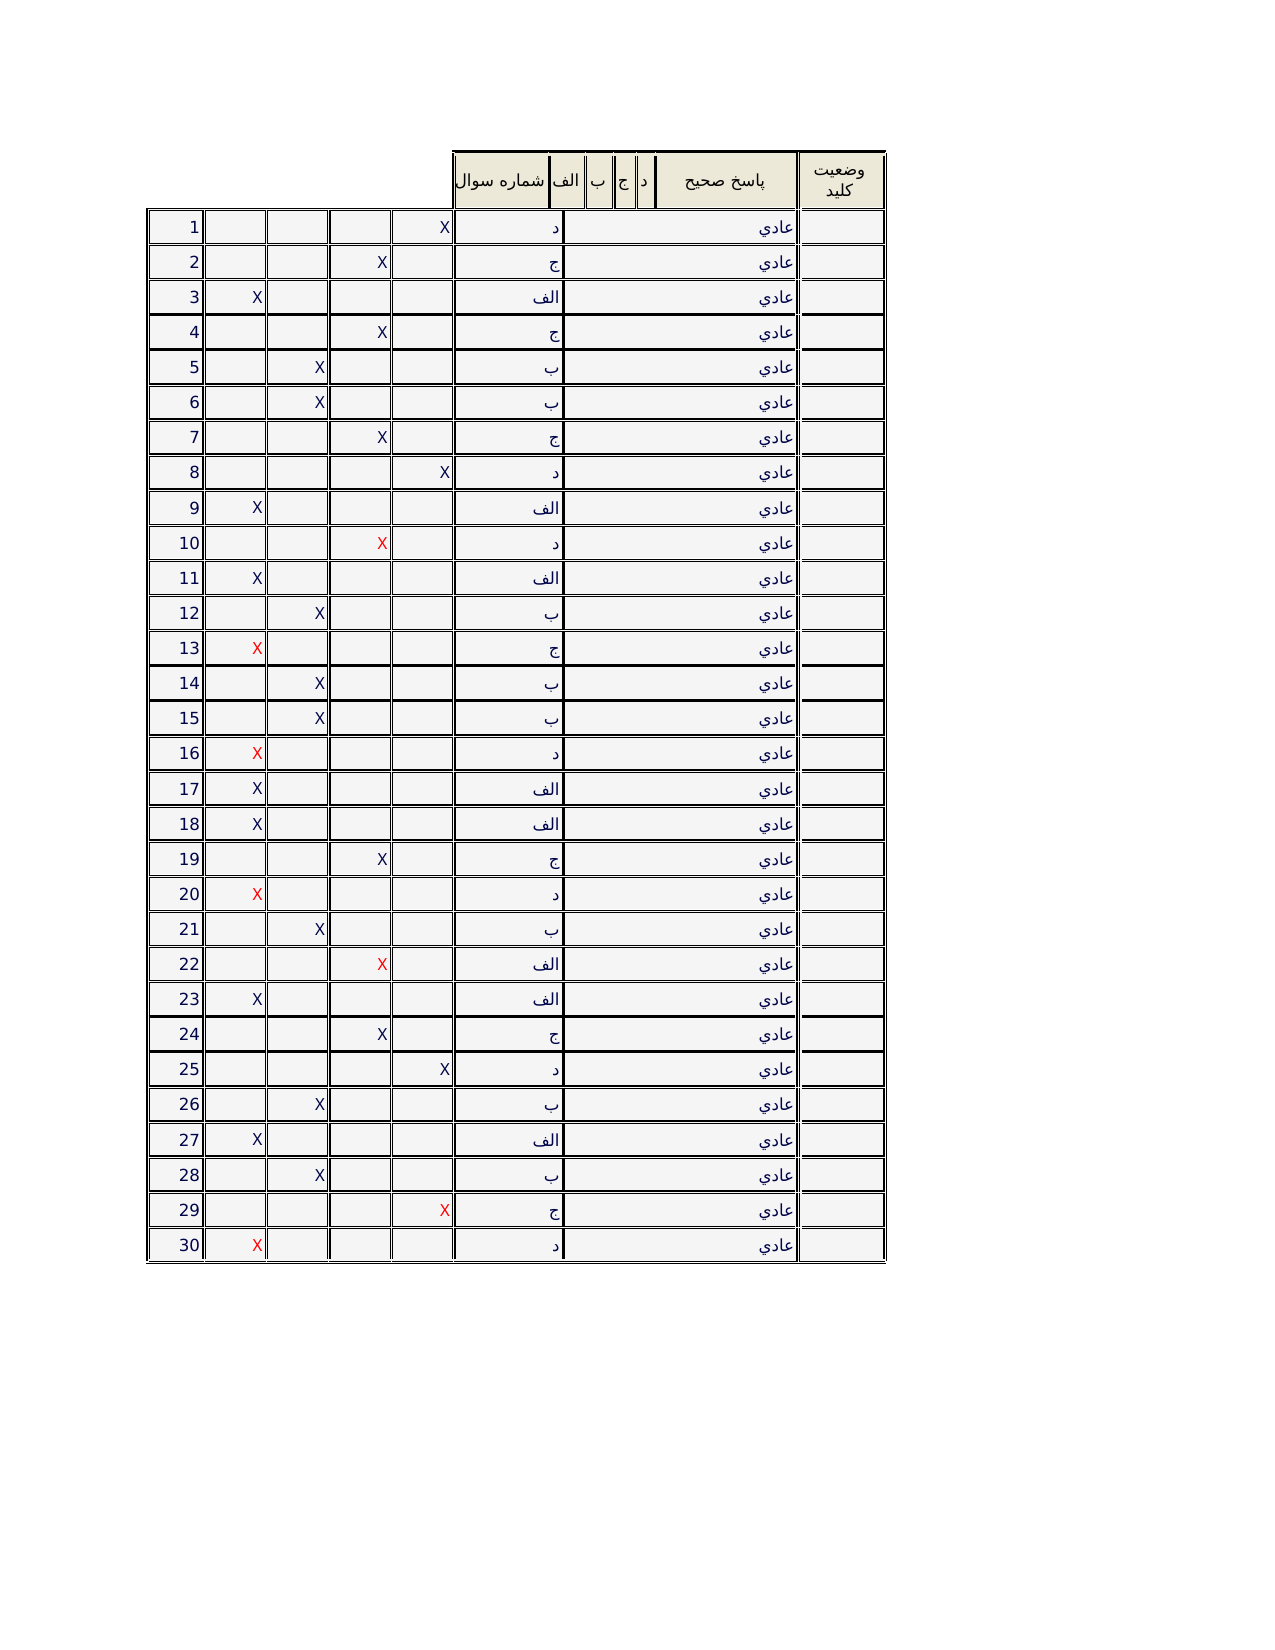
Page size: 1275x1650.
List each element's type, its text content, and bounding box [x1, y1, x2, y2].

table_cell الف [456, 773, 562, 804]
table_cell [393, 773, 452, 804]
table_cell 30 [798, 1226, 885, 1261]
table_cell 23 [150, 983, 202, 1015]
table_cell X [206, 773, 265, 804]
table_cell X [331, 246, 390, 278]
table_cell 22 [150, 948, 202, 980]
table_cell X [331, 316, 390, 348]
table_cell [393, 316, 452, 348]
table_cell [206, 597, 265, 629]
table_cell X [393, 211, 452, 243]
table_cell عادي [563, 1226, 798, 1261]
table_cell 20 [800, 875, 884, 909]
table_cell 18 [150, 808, 202, 839]
table_cell 1 [150, 211, 202, 243]
table_cell ج [456, 1194, 562, 1226]
table_cell د [454, 1229, 563, 1261]
table_cell [393, 246, 452, 278]
table_cell عادي [565, 208, 797, 243]
table_header د [637, 153, 655, 207]
table_cell ب [456, 1159, 562, 1190]
table_cell [393, 702, 452, 734]
table_cell الف [456, 808, 562, 839]
table_cell [331, 913, 390, 945]
table_cell 21 [800, 910, 884, 945]
table_cell عادي [565, 524, 797, 558]
table_cell [331, 702, 390, 734]
table_cell 17 [150, 773, 202, 804]
table_cell ب [456, 351, 562, 383]
table_cell [268, 422, 327, 453]
table_cell [393, 1089, 452, 1120]
table_cell ب [456, 702, 562, 734]
table_cell [393, 667, 452, 699]
table_cell عادي [563, 629, 798, 664]
table_cell [268, 948, 327, 980]
table_cell عادي [563, 243, 798, 278]
table_cell [393, 1124, 452, 1155]
table_cell 12 [150, 597, 202, 629]
table_cell 8 [800, 453, 884, 488]
table_cell X [268, 351, 327, 383]
table_header شماره سوال [454, 152, 549, 207]
table_cell الف [456, 1124, 562, 1155]
table_cell 15 [150, 702, 202, 734]
table_cell [268, 492, 327, 523]
table_cell ج [456, 632, 562, 664]
table_cell [206, 387, 265, 418]
table_cell X [331, 527, 390, 558]
table_cell [206, 843, 265, 874]
table_cell 26 [800, 1085, 884, 1120]
table_cell ب [456, 597, 562, 629]
table_cell ب [456, 387, 562, 418]
table_cell 2 [798, 243, 885, 278]
table_cell X [206, 983, 265, 1015]
table_cell [393, 1159, 452, 1190]
table_cell 25 [800, 1050, 883, 1085]
table_cell 17 [800, 769, 884, 804]
table_header الف [549, 153, 586, 207]
table_cell 27 [150, 1124, 202, 1155]
table_cell X [268, 1159, 327, 1190]
table_cell X [331, 843, 390, 874]
table_cell [268, 808, 327, 839]
table_cell 26 [150, 1089, 202, 1120]
table_cell [331, 457, 390, 488]
table_cell 5 [150, 351, 202, 383]
table_cell عادي [565, 1155, 797, 1190]
table_cell X [206, 562, 265, 594]
table_cell 3 [150, 281, 202, 313]
table_cell [391, 1226, 454, 1261]
table_cell عادي [565, 804, 797, 839]
table_cell [393, 878, 452, 909]
table_cell 11 [800, 559, 884, 594]
table_cell 14 [150, 667, 202, 699]
table_header ج [614, 153, 637, 207]
table_cell X [268, 667, 327, 699]
table_cell 29 [800, 1190, 884, 1226]
table_cell ج [456, 422, 562, 453]
table_cell X [331, 1018, 390, 1050]
table_cell 9 [800, 488, 884, 523]
table_cell [206, 316, 265, 348]
table_cell [393, 913, 452, 945]
table_cell د [456, 1053, 562, 1085]
table_cell 19 [150, 843, 202, 874]
table_cell [331, 1053, 390, 1085]
table_cell الف [456, 948, 562, 980]
table_cell 5 [798, 348, 883, 383]
table_cell [393, 527, 452, 558]
table_cell عادي [563, 594, 798, 629]
table_cell [331, 351, 390, 383]
table_cell [268, 246, 327, 278]
table_cell [206, 1053, 265, 1085]
table_cell [331, 878, 390, 909]
table_cell د [456, 457, 562, 488]
table_cell عادي [565, 769, 797, 804]
table_cell [268, 878, 327, 909]
table_cell X [268, 597, 327, 629]
table_cell 24 [800, 1015, 883, 1050]
table_cell عادي [563, 980, 798, 1015]
table_cell 11 [150, 562, 202, 594]
table_cell عادي [565, 734, 797, 769]
table_cell [206, 422, 265, 453]
table_cell 6 [150, 387, 202, 418]
table_cell [268, 562, 327, 594]
table_cell [331, 738, 390, 769]
table_cell [331, 667, 390, 699]
table_cell [393, 843, 452, 874]
table_cell 3 [798, 278, 885, 313]
table_cell [268, 457, 327, 488]
table_header پاسخ صحيح [655, 153, 796, 207]
table_cell د [456, 738, 562, 769]
table_cell عادي [565, 1015, 796, 1050]
table_cell عادي [563, 278, 798, 313]
table_cell عادي [565, 453, 797, 488]
table_cell 2 [150, 246, 202, 278]
table_cell X [206, 808, 265, 839]
table_cell [331, 632, 390, 664]
table_cell 21 [150, 913, 202, 945]
table_cell [393, 1018, 452, 1050]
table_cell [268, 983, 327, 1015]
table_header ب [586, 152, 614, 207]
table_cell X [268, 702, 327, 734]
table_cell [268, 1053, 327, 1085]
table_cell عادي [565, 699, 796, 734]
table_cell [206, 246, 265, 278]
table_cell [268, 632, 327, 664]
table_cell 29 [150, 1194, 202, 1226]
table_cell X [206, 492, 265, 523]
table_cell 12 [798, 594, 885, 629]
table_cell [393, 492, 452, 523]
table_cell الف [456, 281, 562, 313]
table_cell 16 [150, 738, 202, 769]
table_cell [393, 281, 452, 313]
table_cell ب [456, 913, 562, 945]
table_cell [206, 211, 265, 243]
table_cell X [393, 1194, 452, 1226]
table_cell [206, 667, 265, 699]
table_cell الف [456, 492, 562, 523]
table_cell [331, 1194, 390, 1226]
table_cell د [456, 527, 562, 558]
table_cell [331, 562, 390, 594]
table_cell X [268, 913, 327, 945]
table_cell [393, 597, 452, 629]
table_cell [393, 562, 452, 594]
table_cell [268, 773, 327, 804]
table_cell [393, 948, 452, 980]
table_cell ج [456, 1018, 562, 1050]
table_cell 15 [800, 699, 883, 734]
table_cell 19 [800, 839, 884, 874]
table_cell [393, 387, 452, 418]
table_cell [268, 211, 327, 243]
table_cell [331, 1089, 390, 1120]
table_cell [268, 316, 327, 348]
table_cell عادي [565, 839, 797, 874]
table_cell 4 [150, 316, 202, 348]
table_cell 24 [150, 1018, 202, 1050]
table_cell عادي [565, 313, 798, 348]
table_cell عادي [565, 875, 797, 909]
table_cell X [268, 387, 327, 418]
table_cell عادي [565, 418, 797, 453]
table_cell 1 [800, 208, 884, 243]
table_cell 28 [800, 1155, 884, 1190]
table_cell عادي [563, 945, 798, 980]
table_cell X [206, 738, 265, 769]
table_cell [331, 387, 390, 418]
table_cell [393, 632, 452, 664]
table_cell [331, 983, 390, 1015]
table_cell [206, 1159, 265, 1190]
table_cell ج [456, 316, 562, 348]
table_cell 23 [798, 980, 885, 1015]
table_cell [268, 527, 327, 558]
table_cell [393, 808, 452, 839]
table_cell عادي [565, 348, 798, 383]
table_cell [331, 597, 390, 629]
table_cell [266, 1226, 329, 1261]
table_cell د [456, 878, 562, 909]
table_cell عادي [565, 1120, 797, 1155]
table_cell عادي [565, 488, 797, 523]
table_cell [268, 843, 327, 874]
table_cell ب [456, 1089, 562, 1120]
table_cell عادي [565, 1190, 797, 1226]
table_cell 7 [800, 418, 884, 453]
table_cell [206, 948, 265, 980]
table_cell 16 [800, 734, 884, 769]
table_cell 8 [150, 457, 202, 488]
table_cell [206, 1194, 265, 1226]
table_cell عادي [565, 1085, 797, 1120]
table_cell 10 [150, 527, 202, 558]
table_cell د [456, 211, 562, 243]
table_cell [393, 422, 452, 453]
table_cell [393, 983, 452, 1015]
table_cell X [331, 948, 390, 980]
table_cell 4 [798, 313, 883, 348]
table_cell 14 [800, 664, 883, 699]
table_cell 25 [150, 1053, 202, 1085]
table_cell X [393, 457, 452, 488]
table_cell [268, 1018, 327, 1050]
table_cell 18 [800, 804, 884, 839]
table_cell [393, 738, 452, 769]
table_cell عادي [565, 559, 797, 594]
table_cell [206, 913, 265, 945]
table_cell عادي [565, 1050, 796, 1085]
table_cell عادي [565, 910, 797, 945]
table_cell X [204, 1229, 266, 1261]
table_cell [331, 492, 390, 523]
table_cell X [331, 422, 390, 453]
table_cell 7 [150, 422, 202, 453]
table_cell 10 [800, 524, 884, 558]
table_cell [206, 457, 265, 488]
table_cell 9 [150, 492, 202, 523]
table_cell عادي [565, 664, 796, 699]
table_cell الف [456, 562, 562, 594]
table_cell [268, 1194, 327, 1226]
table_cell 6 [800, 383, 884, 418]
table_cell 13 [798, 629, 885, 664]
table_cell 22 [798, 945, 885, 980]
table_cell [268, 1124, 327, 1155]
table_header وضعيت کليد [800, 153, 885, 207]
table_cell الف [456, 983, 562, 1015]
table_cell [331, 281, 390, 313]
table_cell X [206, 632, 265, 664]
table_cell X [206, 878, 265, 909]
table_cell ب [456, 667, 562, 699]
table_cell عادي [565, 383, 797, 418]
table_cell [206, 702, 265, 734]
table_cell [331, 1159, 390, 1190]
table_cell [331, 1124, 390, 1155]
table_cell X [268, 1089, 327, 1120]
table_cell ج [456, 246, 562, 278]
table_cell 27 [800, 1120, 884, 1155]
table_cell [268, 281, 327, 313]
table_cell ج [456, 843, 562, 874]
table_cell [268, 738, 327, 769]
table_cell [329, 1229, 391, 1261]
table_cell 28 [150, 1159, 202, 1190]
table_cell [331, 808, 390, 839]
table_cell X [206, 1124, 265, 1155]
table_cell [331, 773, 390, 804]
table_cell X [206, 281, 265, 313]
table_cell [206, 527, 265, 558]
table_cell [206, 1018, 265, 1050]
table_cell [206, 351, 265, 383]
table_cell [393, 351, 452, 383]
table_cell [331, 211, 390, 243]
table_cell 20 [150, 878, 202, 909]
table_cell X [393, 1053, 452, 1085]
table_cell 13 [150, 632, 202, 664]
table_cell 30 [148, 1229, 204, 1261]
table_cell [206, 1089, 265, 1120]
